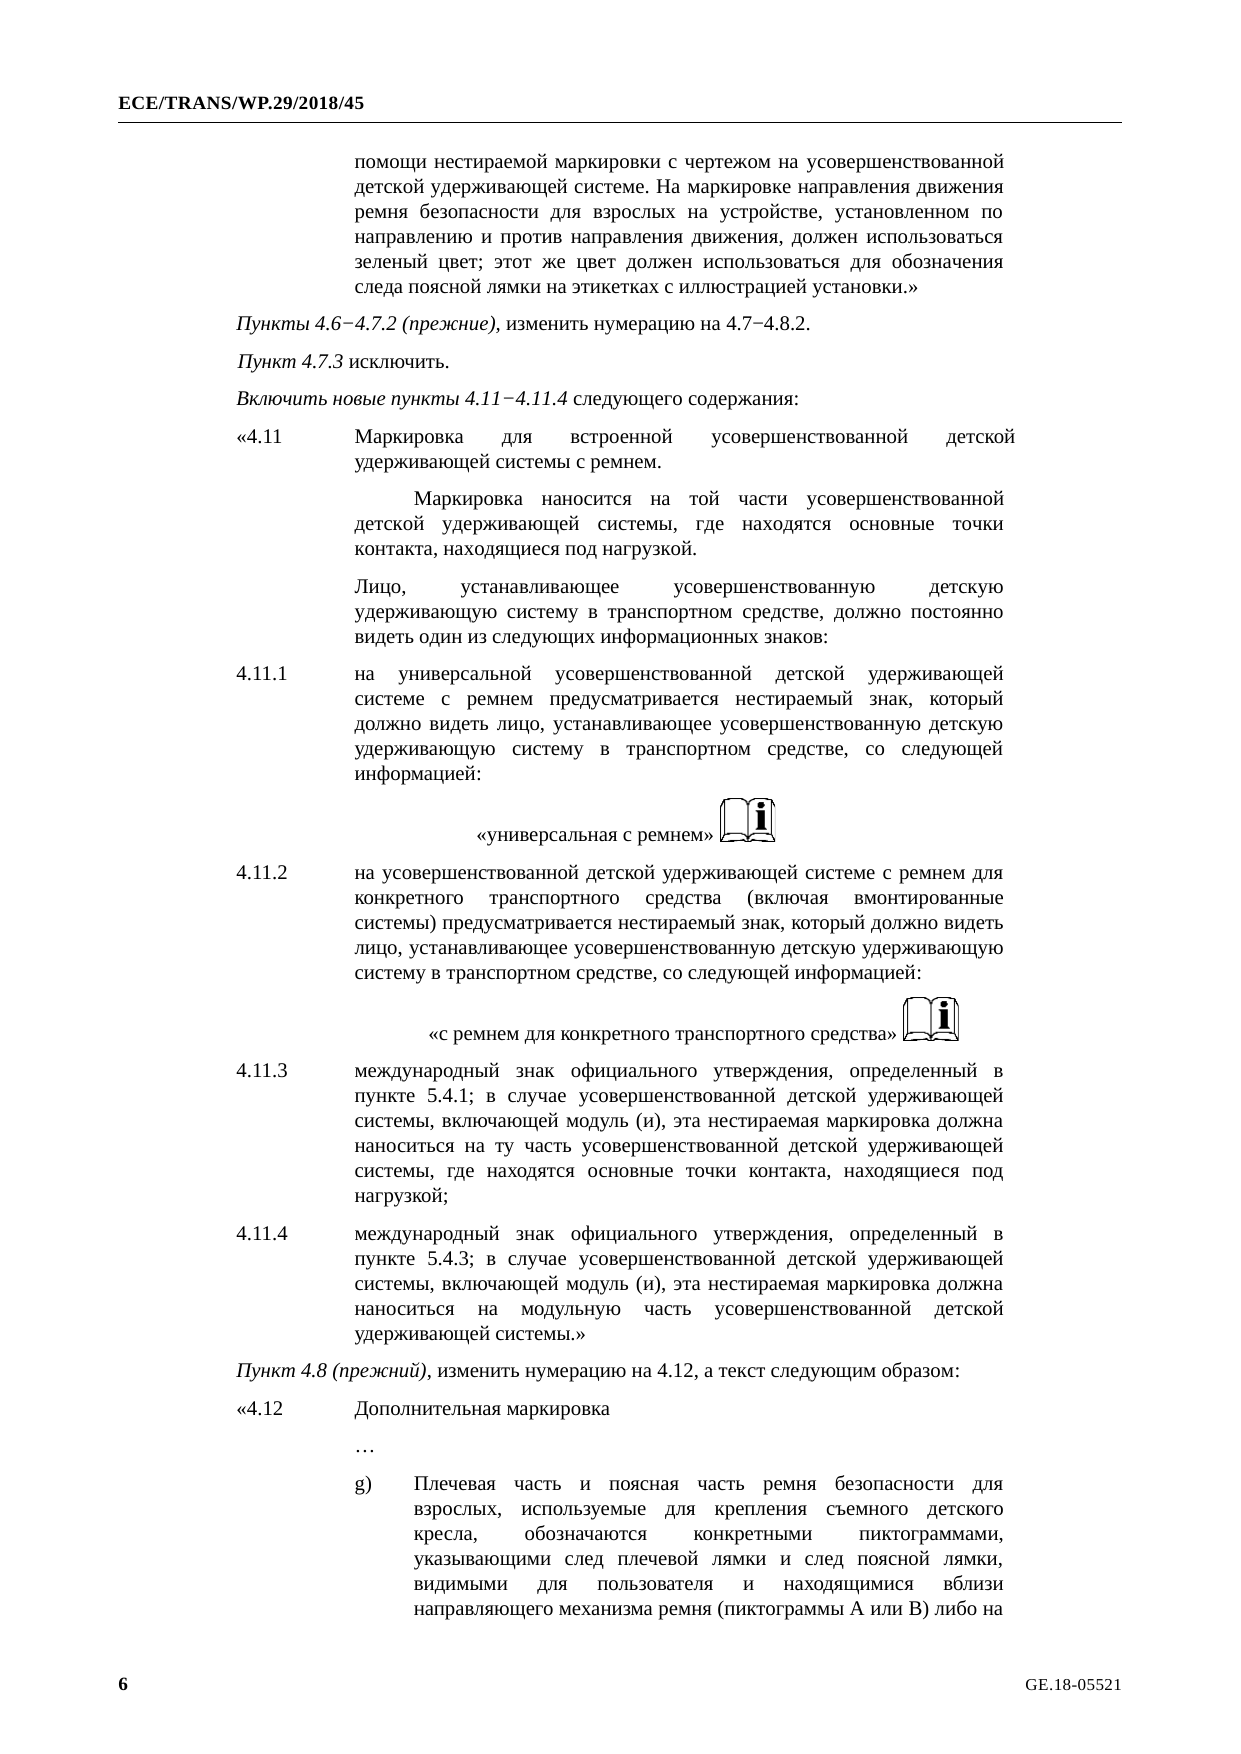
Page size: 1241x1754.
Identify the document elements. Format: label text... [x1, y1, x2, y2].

text Включить новые пункты 4.11−4.11.4 следующего содержания: [236, 385, 1004, 410]
text 4.11.2 на усовершенствованной детской удерживающей системе с ремнем для конкретного транспортного средства (включая вмонтированные системы) предусматривается нестираемый знак, который должно видеть лицо, устанавливающее усовершенствованную детскую удерживающую систему в транспортном средстве, со следующей информацией: [236, 859, 1004, 984]
text Пункты 4.6−4.7.2 (прежние), изменить нумерацию на 4.7−4.8.2. [236, 310, 1004, 335]
text «4.11 Маркировка для встроенной усовершенствованной детской удерживающей системы с ремнем. [236, 423, 1015, 473]
text Пункт 4.7.3 исключить. [237, 348, 1004, 373]
picture [902, 996, 959, 1041]
text «универсальная с ремнем» [236, 798, 1015, 846]
text 4.11.3 международный знак официального утверждения, определенный в пункте 5.4.1; в случае усовершенствованной детской удерживающей системы, включающей модуль (и), эта нестираемая маркировка должна наноситься на ту часть усовершенствованной детской удерживающей системы, где находятся основные точки контакта, находящиеся под нагрузкой; [236, 1057, 1004, 1207]
text Лицо, устанавливающее усовершенствованную детскую удерживающую систему в транспортном средстве, должно постоянно видеть один из следующих информационных знаков: [354, 573, 1004, 648]
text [236, 148, 1004, 298]
text Маркировка наносится на той части усовершенствованной детской удерживающей системы, где находятся основные точки контакта, находящиеся под нагрузкой. [354, 485, 1004, 560]
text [236, 1470, 1004, 1620]
text Пункт 4.8 (прежний), изменить нумерацию на 4.12, а текст следующим образом: [236, 1357, 1004, 1382]
text … [236, 1432, 1004, 1457]
picture [719, 797, 776, 842]
text 4.11.4 международный знак официального утверждения, определенный в пункте 5.4.3; в случае усовершенствованной детской удерживающей системы, включающей модуль (и), эта нестираемая маркировка должна наноситься на модульную часть усовершенствованной детской удерживающей системы.» [236, 1220, 1004, 1345]
text «с ремнем для конкретного транспортного средства» [236, 996, 1015, 1045]
text «4.12 Дополнительная маркировка [236, 1395, 1004, 1420]
text 4.11.1 на универсальной усовершенствованной детской удерживающей системе с ремнем предусматривается нестираемый знак, который должно видеть лицо, устанавливающее усовершенствованную детскую удерживающую систему в транспортном средстве, со следующей информацией: [236, 660, 1004, 785]
